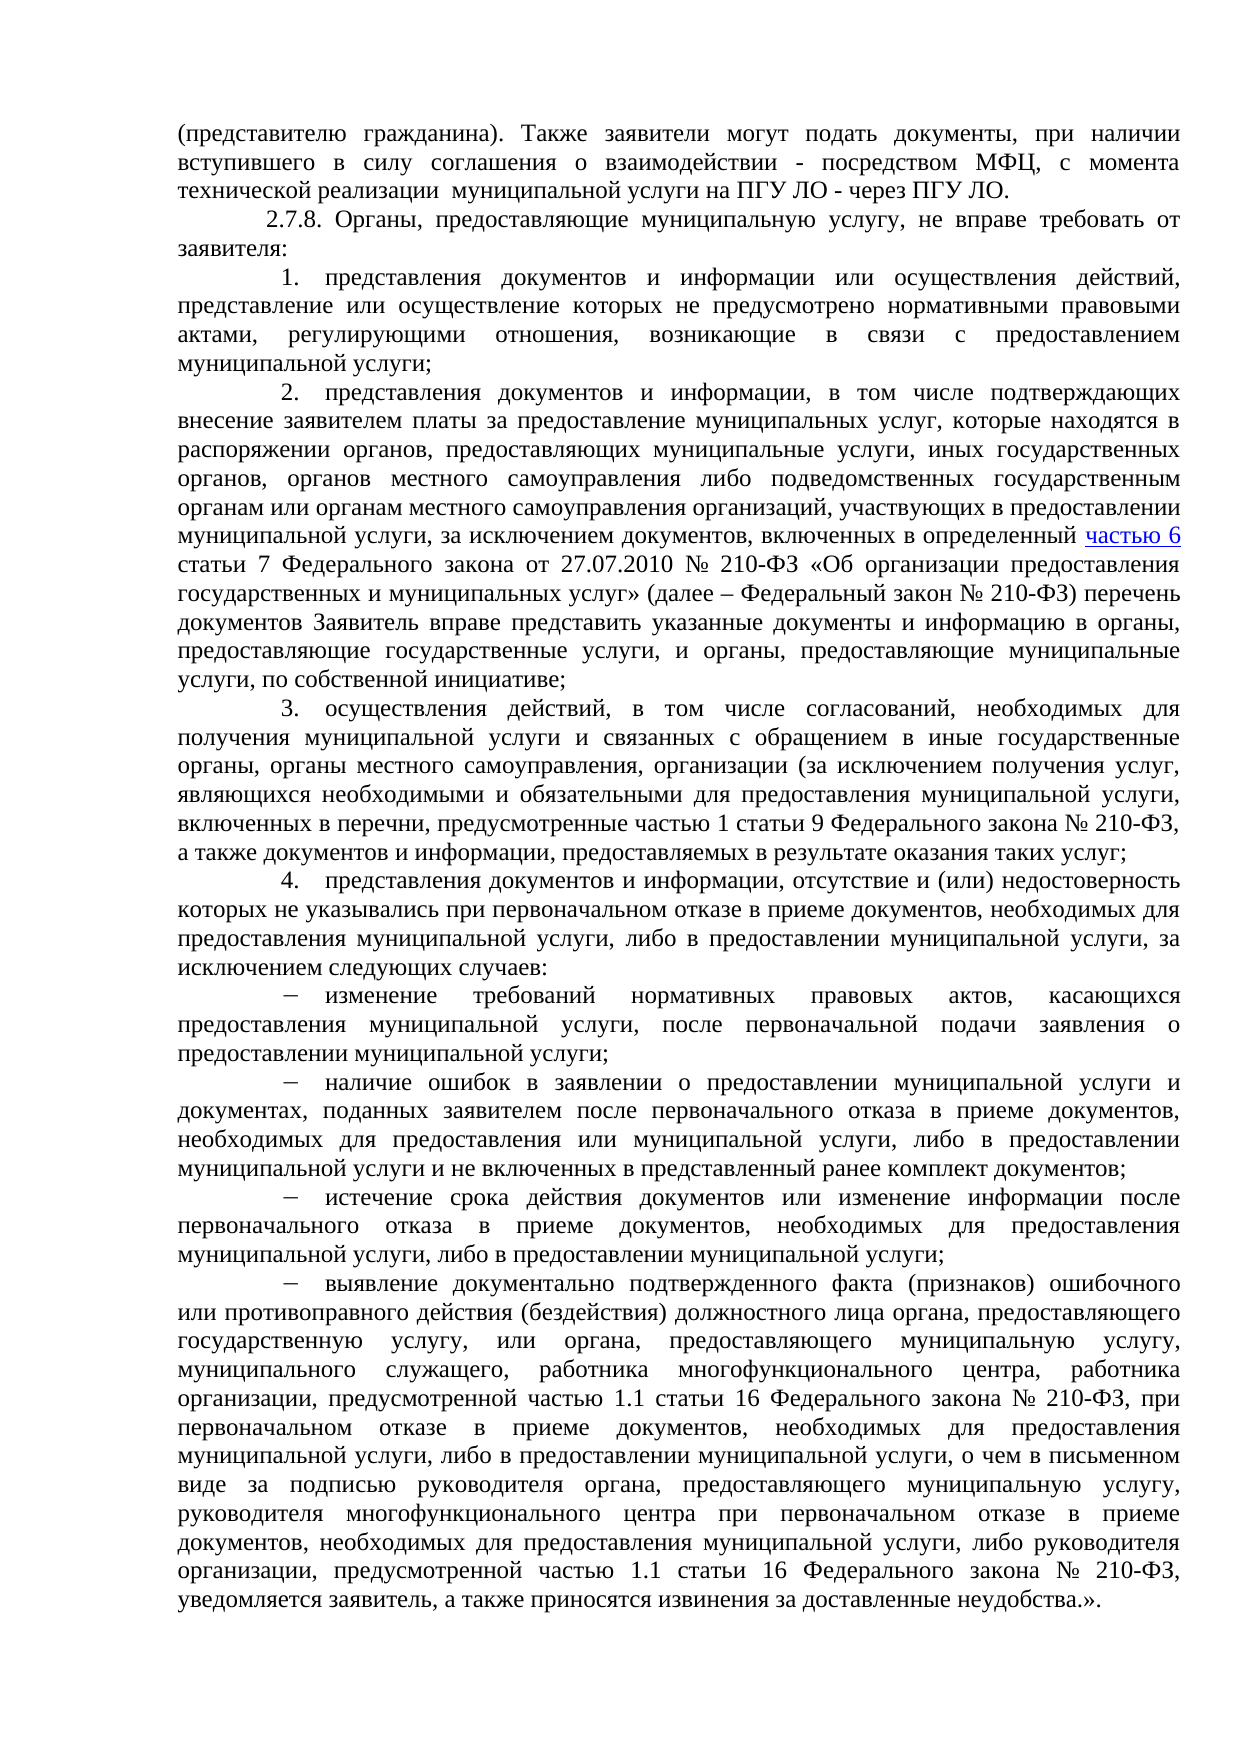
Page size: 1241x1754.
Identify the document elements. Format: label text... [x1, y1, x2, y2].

list наличие ошибок в заявлении о предоставлении муниципальной услуги и документах, поданных заявителем после первоначального отказа в приеме документов, необходимых для предоставления или муниципальной услуги, либо в предоставлении муниципальной услуги и не включенных в представленный ранее комплект документов; [177, 1067, 1181, 1182]
list представления документов и информации или осуществления действий, представление или осуществление которых не предусмотрено нормативными правовыми актами, регулирующими отношения, возникающие в связи с предоставлением муниципальной услуги; [177, 262, 1181, 377]
list истечение срока действия документов или изменение информации после первоначального отказа в приеме документов, необходимых для предоставления муниципальной услуги, либо в предоставлении муниципальной услуги; [177, 1182, 1181, 1268]
list представления документов и информации, в том числе подтверждающих внесение заявителем платы за предоставление муниципальных услуг, которые находятся в распоряжении органов, предоставляющих муниципальные услуги, иных государственных органов, органов местного самоуправления либо подведомственных государственным органам или органам местного самоуправления организаций, участвующих в предоставлении муниципальной услуги, за исключением документов, включенных в определенный частью 6 статьи 7 Федерального закона от 27.07.2010 № 210-ФЗ «Об организации предоставления государственных и муниципальных услуг» (далее – Федеральный закон № 210-ФЗ) перечень документов Заявитель вправе представить указанные документы и информацию в органы, предоставляющие государственные услуги, и органы, предоставляющие муниципальные услуги, по собственной инициативе; [177, 377, 1181, 693]
list изменение требований нормативных правовых актов, касающихся предоставления муниципальной услуги, после первоначальной подачи заявления о предоставлении муниципальной услуги; [177, 981, 1181, 1067]
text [177, 118, 1181, 204]
list представления документов и информации, отсутствие и (или) недостоверность которых не указывались при первоначальном отказе в приеме документов, необходимых для предоставления муниципальной услуги, либо в предоставлении муниципальной услуги, за исключением следующих случаев: [177, 866, 1181, 981]
list осуществления действий, в том числе согласований, необходимых для получения муниципальной услуги и связанных с обращением в иные государственные органы, органы местного самоуправления, организации (за исключением получения услуг, являющихся необходимыми и обязательными для предоставления муниципальной услуги, включенных в перечни, предусмотренные частью 1 статьи 9 Федерального закона № 210-ФЗ, а также документов и информации, предоставляемых в результате оказания таких услуг; [177, 693, 1181, 866]
list выявление документально подтвержденного факта (признаков) ошибочного или противоправного действия (бездействия) должностного лица органа, предоставляющего государственную услугу, или органа, предоставляющего муниципальную услугу, муниципального служащего, работника многофункционального центра, работника организации, предусмотренной частью 1.1 статьи 16 Федерального закона № 210-ФЗ, при первоначальном отказе в приеме документов, необходимых для предоставления муниципальной услуги, либо в предоставлении муниципальной услуги, о чем в письменном виде за подписью руководителя органа, предоставляющего муниципальную услугу, руководителя многофункционального центра при первоначальном отказе в приеме документов, необходимых для предоставления муниципальной услуги, либо руководителя организации, предусмотренной частью 1.1 статьи 16 Федерального закона № 210-ФЗ, уведомляется заявитель, а также приносятся извинения за доставленные неудобства.». [177, 1268, 1181, 1613]
text 2.7.8. Органы, предоставляющие муниципальную услугу, не вправе требовать от заявителя: [177, 204, 1181, 262]
